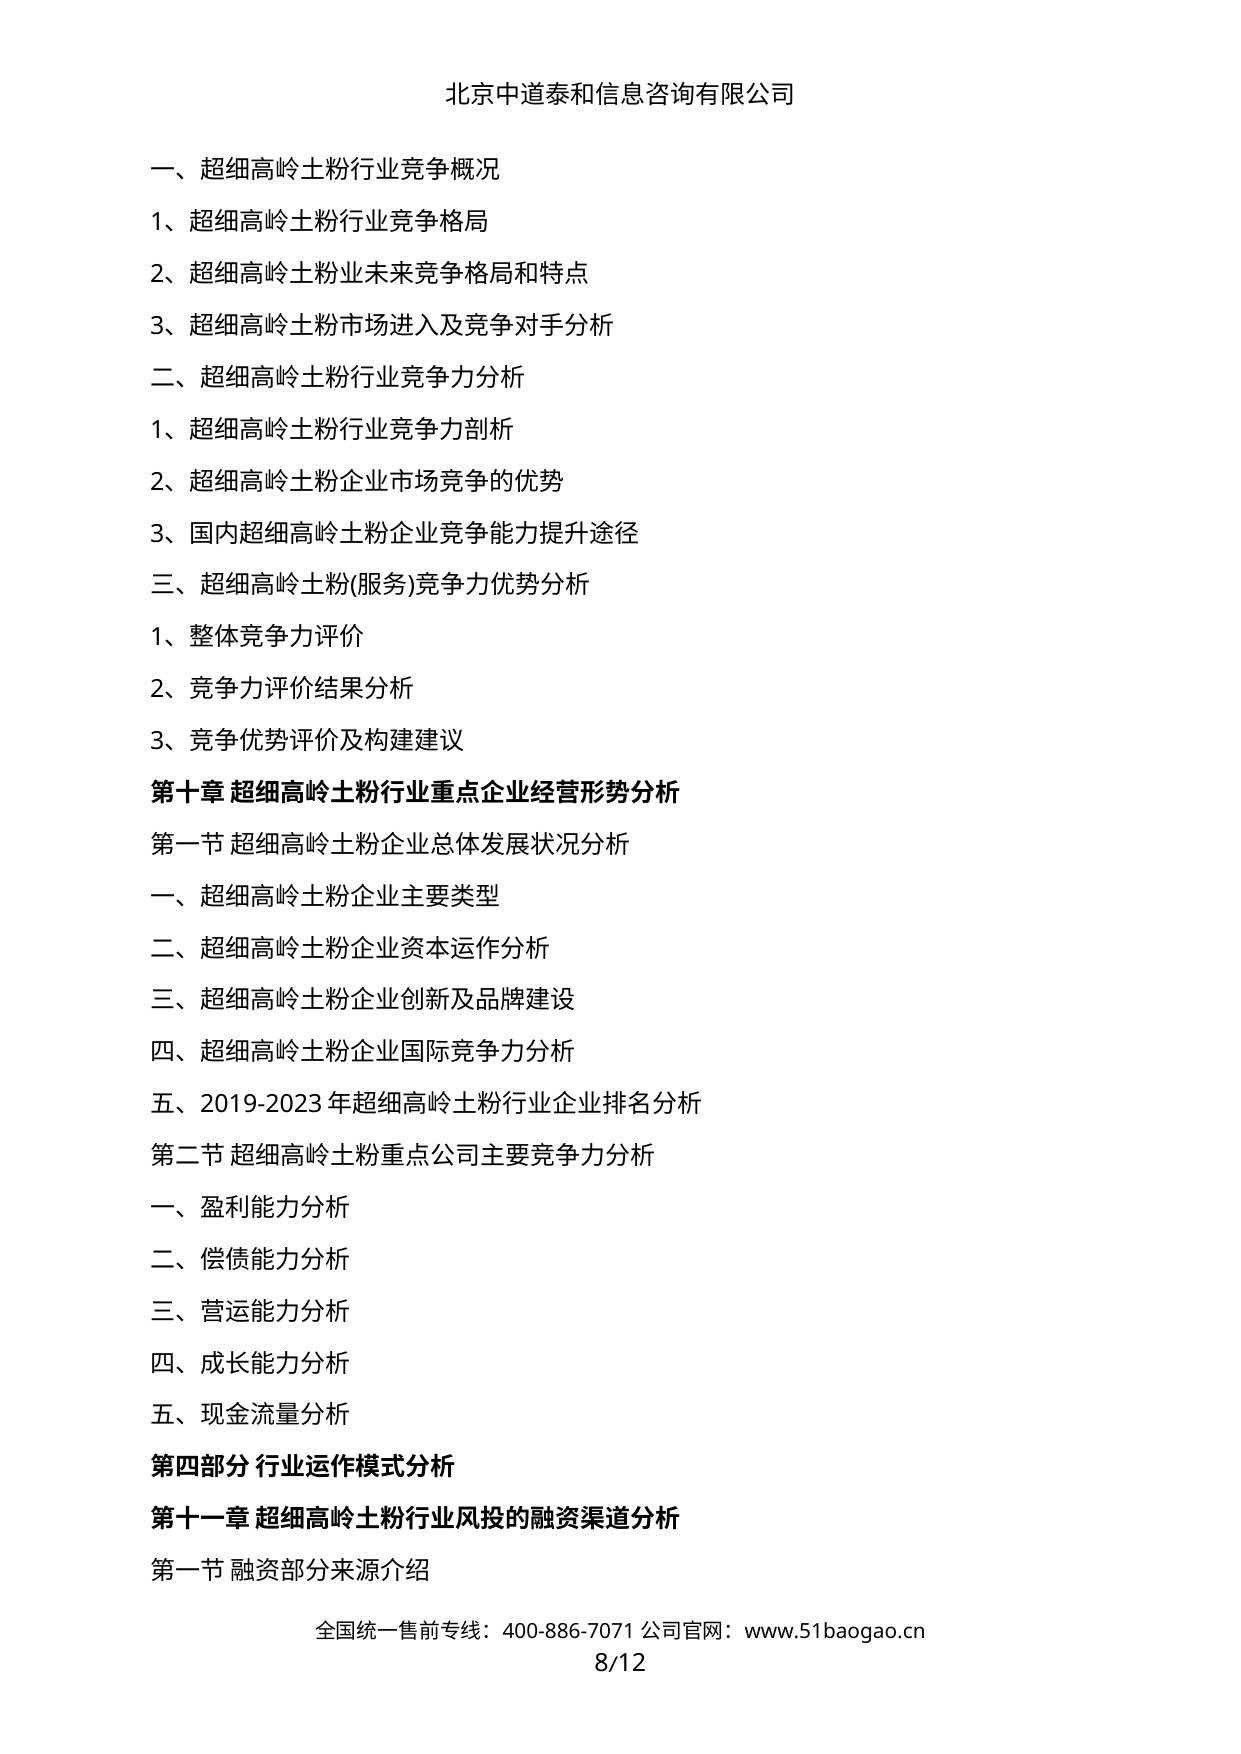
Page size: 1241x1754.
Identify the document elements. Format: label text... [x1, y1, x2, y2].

text 四、超细高岭土粉企业国际竞争力分析 [150, 1032, 1090, 1068]
text 四、成长能力分析 [150, 1343, 1090, 1379]
text 2、超细高岭土粉企业市场竞争的优势 [150, 461, 1090, 497]
text 三、营运能力分析 [150, 1291, 1090, 1327]
text 五、现金流量分析 [150, 1395, 1090, 1431]
text 2、竞争力评价结果分析 [150, 669, 1090, 705]
text 第二节 超细高岭土粉重点公司主要竞争力分析 [150, 1136, 1090, 1172]
text 三、超细高岭土粉(服务)竞争力优势分析 [150, 565, 1090, 601]
text 第一节 融资部分来源介绍 [150, 1551, 1090, 1587]
text 二、超细高岭土粉行业竞争力分析 [150, 357, 1090, 394]
text 2、超细高岭土粉业未来竞争格局和特点 [150, 254, 1090, 290]
text 五、2019-2023年超细高岭土粉行业企业排名分析 [150, 1084, 1090, 1120]
text 第十章 超细高岭土粉行业重点企业经营形势分析 [150, 772, 1090, 809]
text 一、超细高岭土粉行业竞争概况 [150, 150, 1090, 186]
text 第四部分 行业运作模式分析 [150, 1447, 1090, 1483]
text 一、超细高岭土粉企业主要类型 [150, 876, 1090, 912]
text 3、国内超细高岭土粉企业竞争能力提升途径 [150, 513, 1090, 549]
text 三、超细高岭土粉企业创新及品牌建设 [150, 980, 1090, 1016]
text 3、超细高岭土粉市场进入及竞争对手分析 [150, 306, 1090, 342]
text 1、整体竞争力评价 [150, 617, 1090, 653]
text 1、超细高岭土粉行业竞争格局 [150, 202, 1090, 238]
text 二、偿债能力分析 [150, 1239, 1090, 1276]
text 3、竞争优势评价及构建建议 [150, 721, 1090, 757]
text 一、盈利能力分析 [150, 1187, 1090, 1224]
text 第十一章 超细高岭土粉行业风投的融资渠道分析 [150, 1499, 1090, 1535]
text 二、超细高岭土粉企业资本运作分析 [150, 928, 1090, 964]
text 1、超细高岭土粉行业竞争力剖析 [150, 409, 1090, 446]
text 第一节 超细高岭土粉企业总体发展状况分析 [150, 824, 1090, 861]
